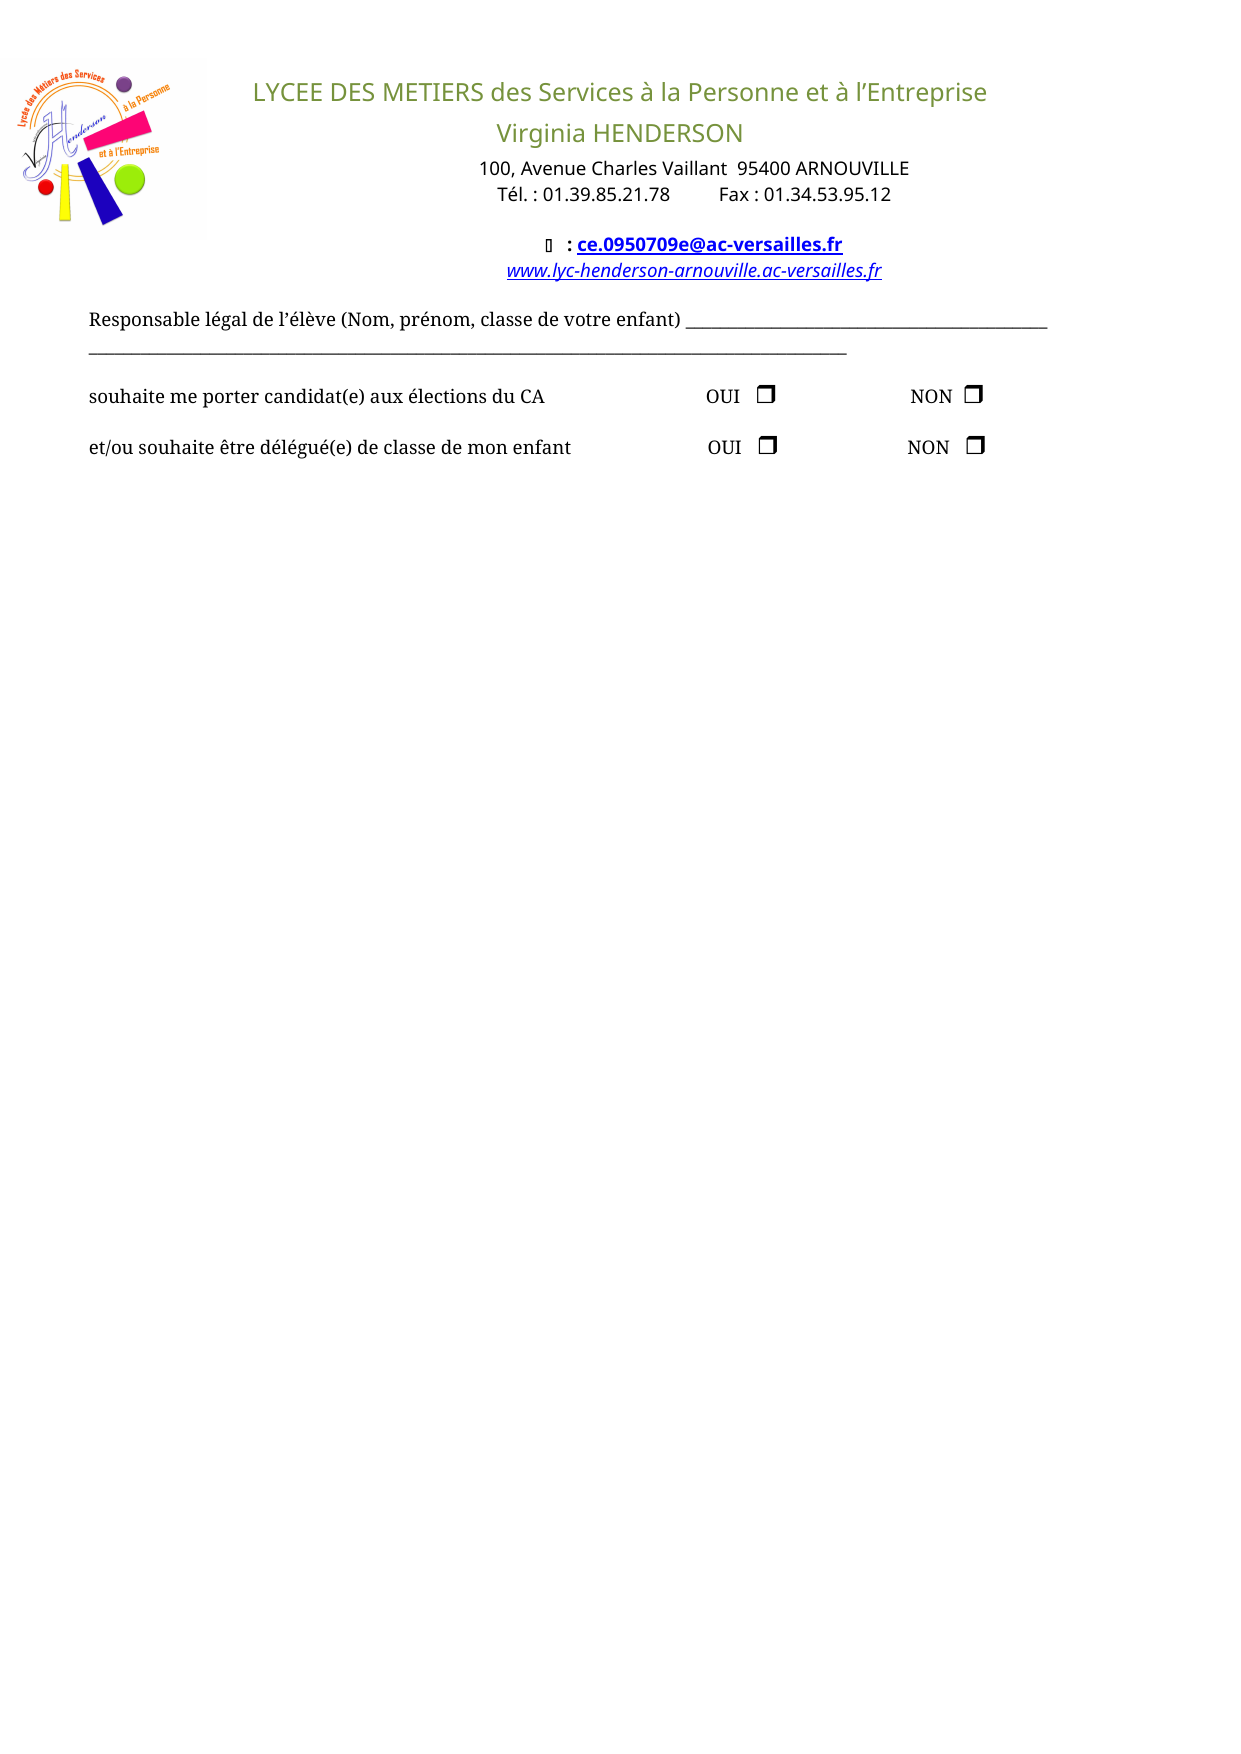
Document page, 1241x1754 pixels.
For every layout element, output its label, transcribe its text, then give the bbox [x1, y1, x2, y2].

text Responsable légal de l’élève (Nom, prénom, classe de votre enfant) __________________________________________ [89, 307, 1152, 332]
text souhaite me porter candidat(e) aux élections du CA OUI NON [89, 383, 1152, 409]
picture [0, 58, 207, 240]
text et/ou souhaite être délégué(e) de classe de mon enfant OUI NON [89, 434, 1152, 460]
text ________________________________________________________________________________________ [89, 332, 1152, 358]
